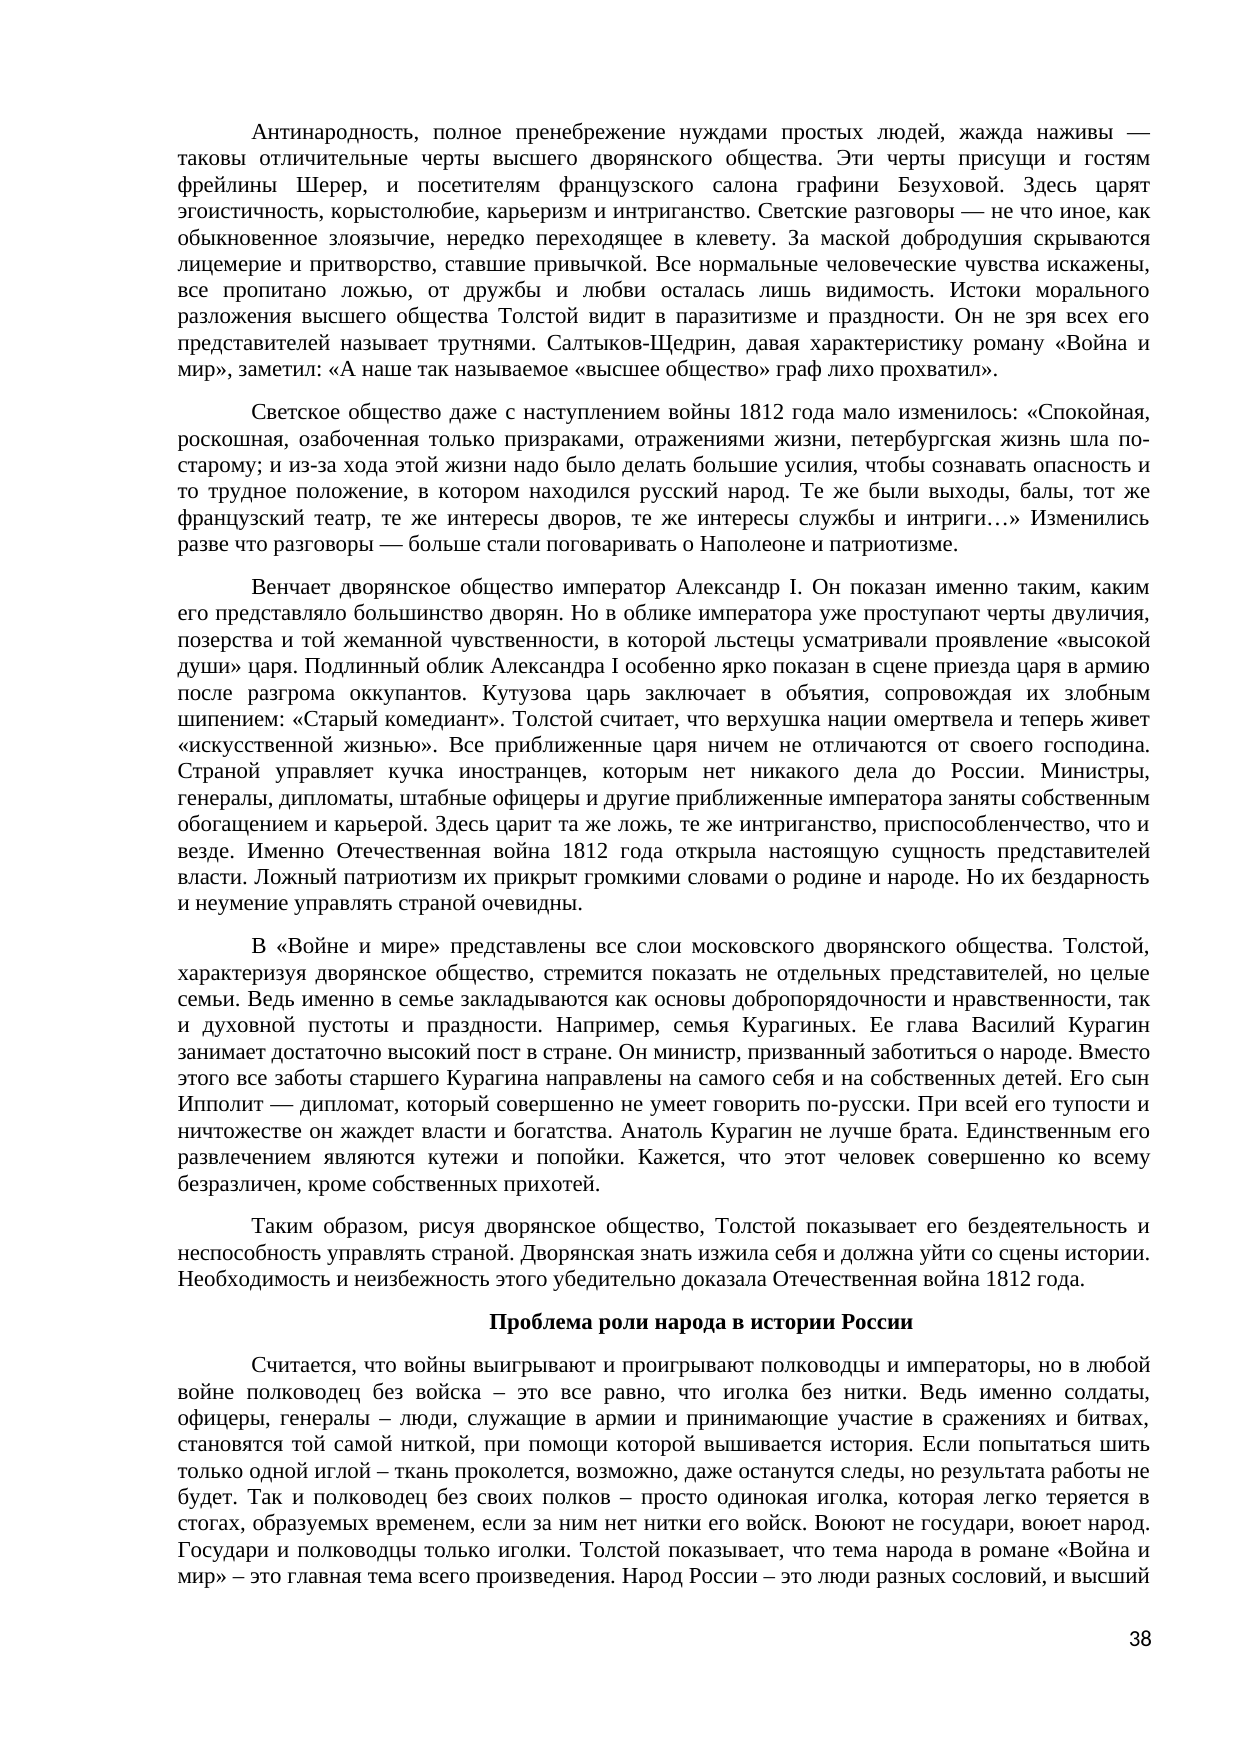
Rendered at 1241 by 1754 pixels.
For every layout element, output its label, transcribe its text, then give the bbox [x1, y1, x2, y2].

text Проблема роли народа в истории России [177, 1308, 1152, 1335]
text Таким образом, рисуя дворянское общество, Толстой показывает его бездеятельность и неспособность управлять страной. Дворянская знать изжила себя и должна уйти со сцены истории. Необходимость и неизбежность этого убедительно доказала Отечественная война 1812 года. [177, 1213, 1152, 1292]
text Венчает дворянское общество император Александр I. Он показан именно таким, каким его представляло большинство дворян. Но в облике императора уже проступают черты двуличия, позерства и той жеманной чувственности, в которой льстецы усматривали проявление «высокой души» царя. Подлинный облик Александра I особенно ярко показан в сцене приезда царя в армию после разгрома оккупантов. Кутузова царь заключает в объятия, сопровождая их злобным шипением: «Старый комедиант». Толстой считает, что верхушка нации омертвела и теперь живет «искусственной жизнью». Все приближенные царя ничем не отличаются от своего господина. Страной управляет кучка иностранцев, которым нет никакого дела до России. Министры, генералы, дипломаты, штабные офицеры и другие приближенные императора заняты собственным обогащением и карьерой. Здесь царит та же ложь, те же интриганство, приспособленчество, что и везде. Именно Отечественная война 1812 года открыла настоящую сущность представителей власти. Ложный патриотизм их прикрыт громкими словами о родине и народе. Но их бездарность и неумение управлять страной очевидны. [177, 573, 1152, 916]
text В «Войне и мире» представлены все слои московского дворянского общества. Толстой, характеризуя дворянское общество, стремится показать не отдельных представителей, но целые семьи. Ведь именно в семье закладываются как основы добропорядочности и нравственности, так и духовной пустоты и праздности. Например, семья Курагиных. Ее глава Василий Курагин занимает достаточно высокий пост в стране. Он министр, призванный заботиться о народе. Вместо этого все заботы старшего Курагина направлены на самого себя и на собственных детей. Его сын Ипполит — дипломат, который совершенно не умеет говорить по-русски. При всей его тупости и ничтожестве он жаждет власти и богатства. Анатоль Курагин не лучше брата. Единственным его развлечением являются кутежи и попойки. Кажется, что этот человек совершенно ко всему безразличен, кроме собственных прихотей. [177, 932, 1152, 1196]
text Антинародность, полное пренебрежение нуждами простых людей, жажда наживы — таковы отличительные черты высшего дворянского общества. Эти черты присущи и гостям фрейлины Шерер, и посетителям французского салона графини Безуховой. Здесь царят эгоистичность, корыстолюбие, карьеризм и интриганство. Светские разговоры — не что иное, как обыкновенное злоязычие, нередко переходящее в клевету. За маской добродушия скрываются лицемерие и притворство, ставшие привычкой. Все нормальные человеческие чувства искажены, все пропитано ложью, от дружбы и любви осталась лишь видимость. Истоки морального разложения высшего общества Толстой видит в паразитизме и праздности. Он не зря всех его представителей называет трутнями. Салтыков-Щедрин, давая характеристику роману «Война и мир», заметил: «А наше так называемое «высшее общество» граф лихо прохватил». [177, 118, 1152, 382]
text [177, 1351, 1152, 1588]
text Светское общество даже с наступлением войны 1812 года мало изменилось: «Спокойная, роскошная, озабоченная только призраками, отражениями жизни, петербургская жизнь шла по-старому; и из-за хода этой жизни надо было делать большие усилия, чтобы сознавать опасность и то трудное положение, в котором находился русский народ. Те же были выходы, балы, тот же французский театр, те же интересы дворов, те же интересы службы и интриги…» Изменились разве что разговоры — больше стали поговаривать о Наполеоне и патриотизме. [177, 398, 1152, 556]
